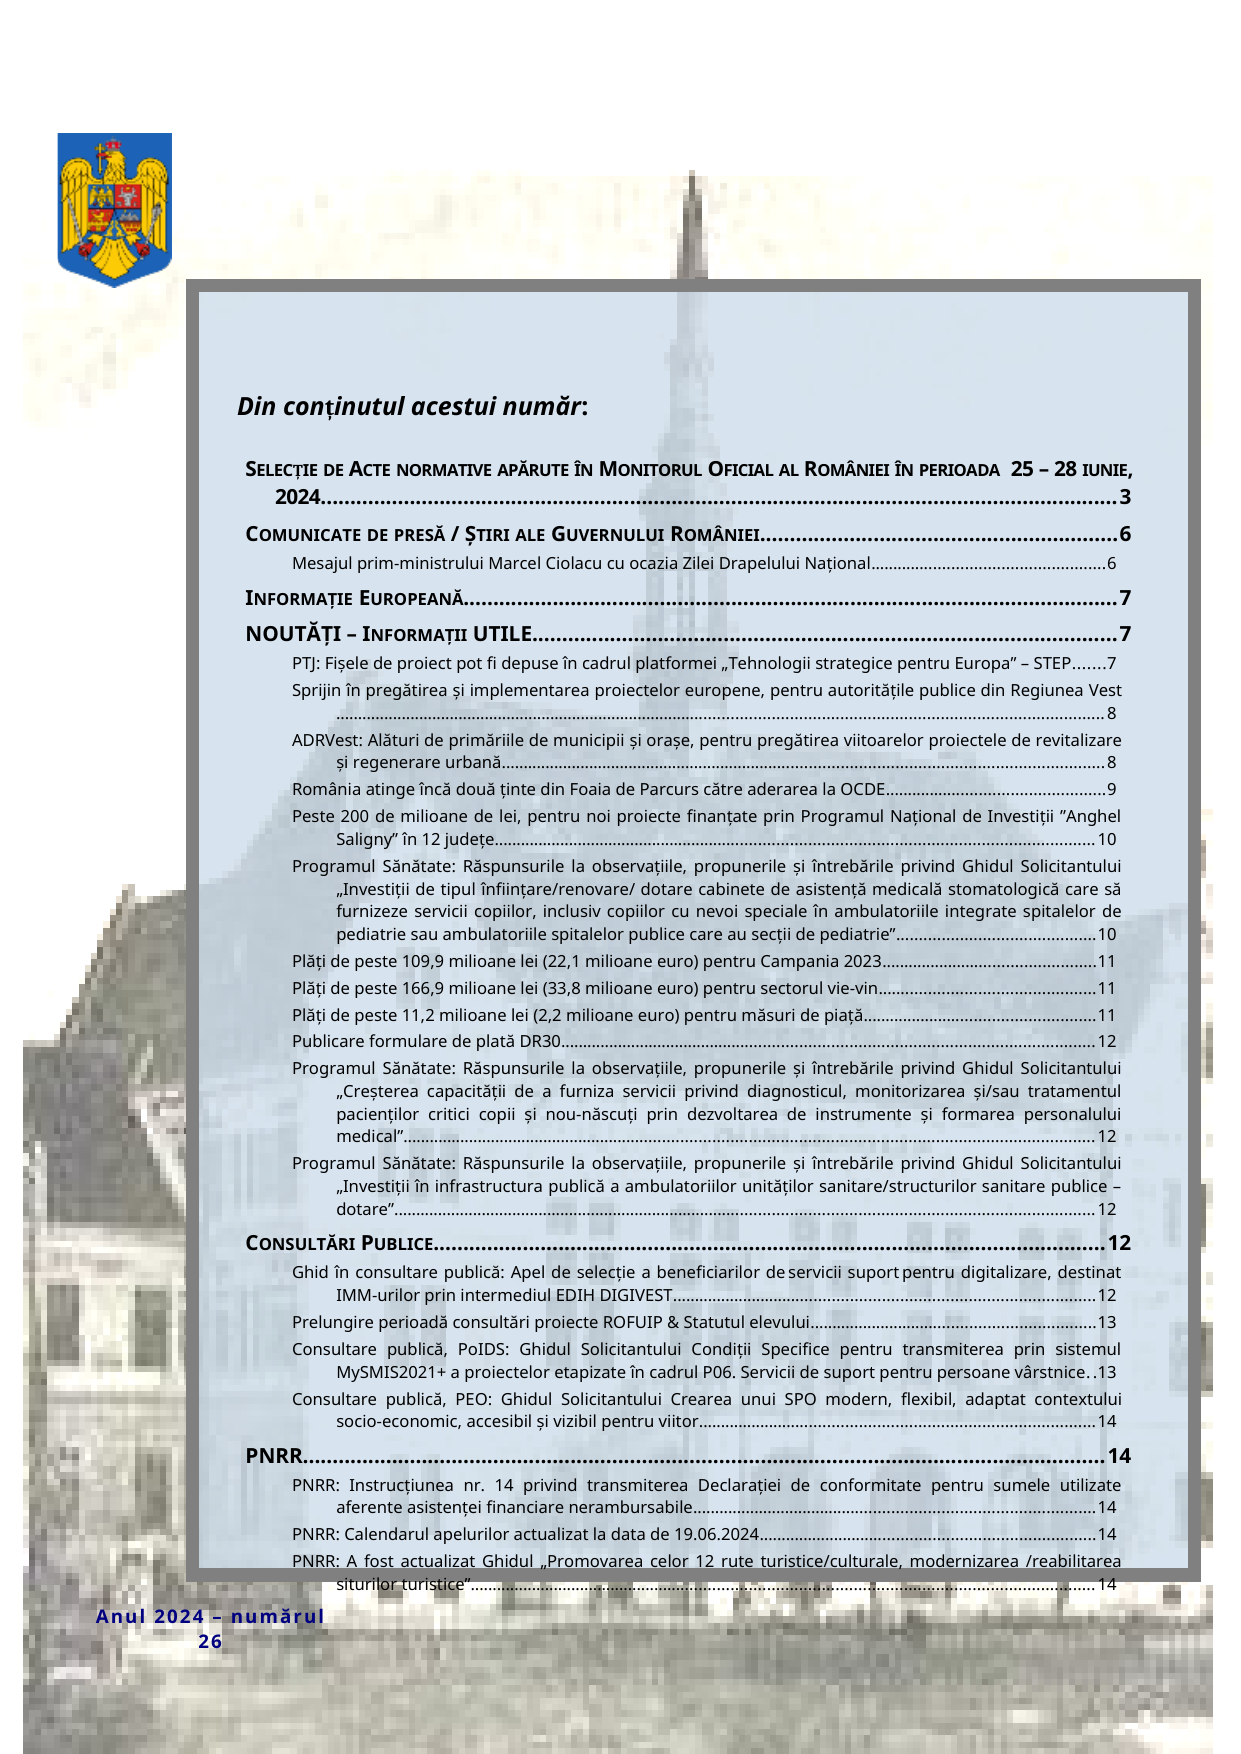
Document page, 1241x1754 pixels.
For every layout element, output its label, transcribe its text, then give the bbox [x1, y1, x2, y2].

text Informaţie Europeană 7 [245, 583, 1134, 611]
text PTJ: Fișele de proiect pot fi depuse în cadrul platformei „Tehnologii strategice pentru Europa” – STEP 7 [292, 652, 1123, 675]
text PNRR: A fost actualizat Ghidul „Promovarea celor 12 rute turistice/culturale, modernizarea /reabilitarea siturilor turistice” 14 [292, 1550, 1123, 1595]
picture [57, 133, 172, 288]
text Programul Sănătate: Răspunsurile la observațiile, propunerile și întrebările privind Ghidul Solicitantului „Creșterea capacității de a furniza servicii privind diagnosticul, monitorizarea și/sau tratamentul pacienților critici copii și nou-născuți prin dezvoltarea de instrumente și formarea personalului medical” 12 [292, 1057, 1123, 1148]
text Plăți de peste 166,9 milioane lei (33,8 milioane euro) pentru sectorul vie-vin 11 [292, 976, 1123, 999]
text Consultare publică, PEO: Ghidul Solicitantului Crearea unui SPO modern, flexibil, adaptat contextului socio-economic, accesibil și vizibil pentru viitor 14 [292, 1387, 1123, 1432]
text Publicare formulare de plată DR30 12 [292, 1030, 1123, 1053]
text Plăți de peste 109,9 milioane lei (22,1 milioane euro) pentru Campania 2023 11 [292, 949, 1123, 972]
text Consultare publică, PoIDS: Ghidul Solicitantului Condiții Specifice pentru transmiterea prin sistemul MySMIS2021+ a proiectelor etapizate în cadrul P06. Servicii de suport pentru persoane vârstnice 13 [292, 1337, 1123, 1383]
text Consultări Publice 12 [245, 1228, 1134, 1257]
text Plăți de peste 11,2 milioane lei (2,2 milioane euro) pentru măsuri de piață 11 [292, 1003, 1123, 1026]
text Programul Sănătate: Răspunsurile la observațiile, propunerile și întrebările privind Ghidul Solicitantului „Investiții în infrastructura publică a ambulatoriilor unităților sanitare/structurilor sanitare publice – dotare” 12 [292, 1152, 1123, 1220]
text ADRVest: Alături de primăriile de municipii și orașe, pentru pregătirea viitoarelor proiectele de revitalizare și regenerare urbană 8 [292, 728, 1123, 774]
text Selecție de Acte normative apărute în Monitorul Oficial al României în perioada 25 – 28 iunie, 2024 3 [245, 454, 1134, 511]
text PNRR: Calendarul apelurilor actualizat la data de 19.06.2024 14 [292, 1523, 1123, 1546]
text România atinge încă două ținte din Foaia de Parcurs către aderarea la OCDE 9 [292, 778, 1123, 801]
text NOUTĂȚI – Informații UTILE 7 [245, 619, 1134, 648]
text Peste 200 de milioane de lei, pentru noi proiecte finanțate prin Programul Național de Investiții ”Anghel Saligny” în 12 județe 10 [292, 805, 1123, 850]
text Mesajul prim-ministrului Marcel Ciolacu cu ocazia Zilei Drapelului Național 6 [292, 552, 1123, 574]
text Sprijin în pregătirea și implementarea proiectelor europene, pentru autoritățile publice din Regiunea Vest 8 [292, 679, 1123, 724]
text Din conținutul acestui număr: [142, 389, 1116, 423]
text PNRR: Instrucțiunea nr. 14 privind transmiterea Declarației de conformitate pentru sumele utilizate aferente asistenței financiare nerambursabile 14 [292, 1473, 1123, 1519]
text Programul Sănătate: Răspunsurile la observațiile, propunerile și întrebările privind Ghidul Solicitantului „Investiții de tipul înființare/renovare/ dotare cabinete de asistență medicală stomatologică care să furnizeze servicii copiilor, inclusiv copiilor cu nevoi speciale în ambulatoriile integrate spitalelor de pediatrie sau ambulatoriile spitalelor publice care au secții de pediatrie” 10 [292, 854, 1123, 945]
text Prelungire perioadă consultări proiecte ROFUIP & Statutul elevului 13 [292, 1311, 1123, 1333]
text Comunicate de presă / Știri ale Guvernului României 6 [245, 519, 1134, 547]
text Ghid în consultare publică: Apel de selecție a beneficiarilor de servicii suport pentru digitalizare, destinat IMM-urilor prin intermediul EDIH DIGIVEST 12 [292, 1261, 1123, 1306]
list Nr. 701 / 21 Iunie 2024, Guvernul României - Hotărâre privind modificarea anexei la Hotărârea Guvernului nr. 152/2024 pentru aprobarea Schemei de ajutor de minimis pentru sprijinirea beneficiarilor de ajutor de stat în contextul crizei economice generate de pandemia de COVID-19, afectați de creșterea ROBOR. [23, 83, 1213, 1754]
text PNRR 14 [245, 1441, 1134, 1469]
